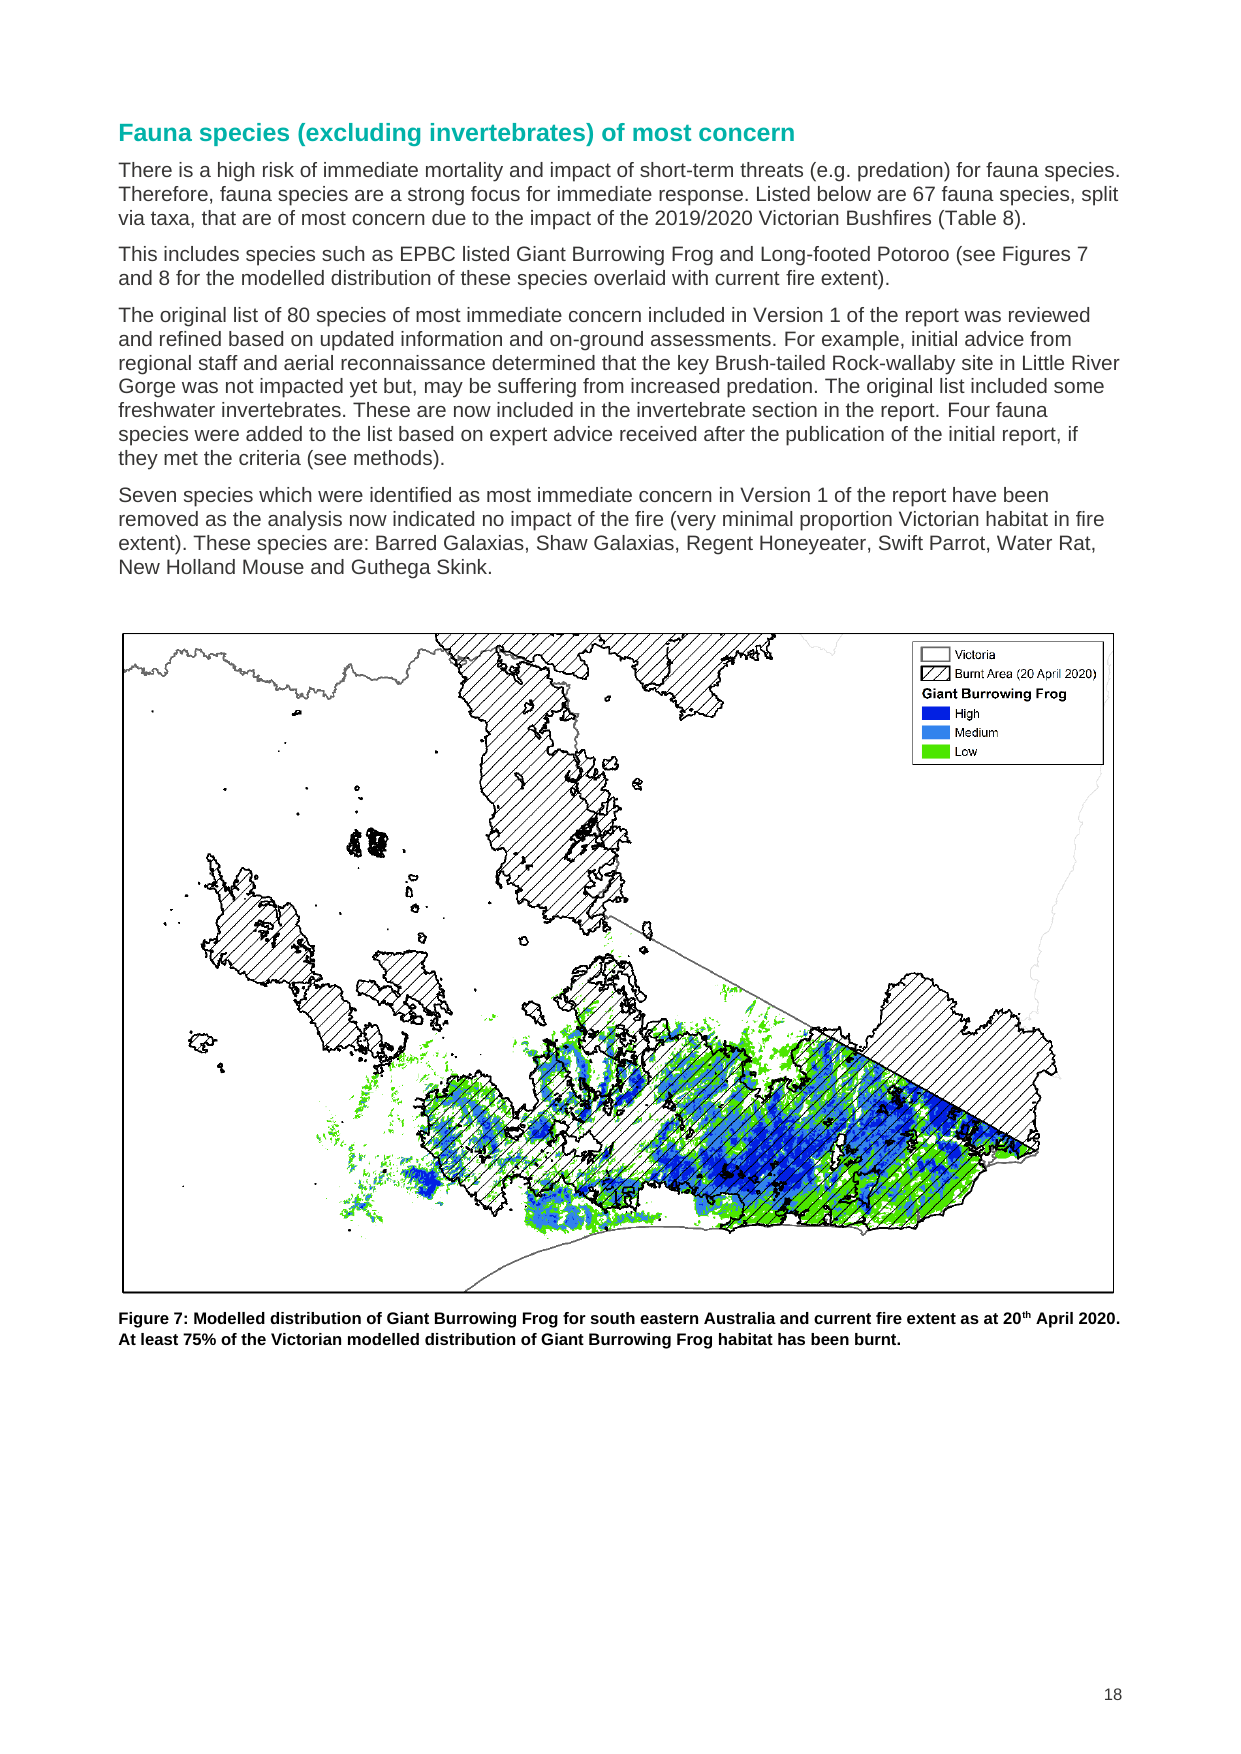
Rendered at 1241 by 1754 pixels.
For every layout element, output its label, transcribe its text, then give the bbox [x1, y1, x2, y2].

text There is a high risk of immediate mortality and impact of short-term threats (e.g. predation) for fauna species. Therefore, fauna species are a strong focus for immediate response. Listed below are 67 fauna species, split via taxa, that are of most concern due to the impact of the 2019/2020 Victorian Bushfires (Table 8). [118, 158, 1122, 229]
text The original list of 80 species of most immediate concern included in Version 1 of the report was reviewed and refined based on updated information and on-ground assessments. For example, initial advice from regional staff and aerial reconnaissance determined that the key Brush-tailed Rock-wallaby site in Little River Gorge was not impacted yet but, may be suffering from increased predation. The original list included some freshwater invertebrates. These are now included in the invertebrate section in the report. Four fauna species were added to the list based on expert advice received after the publication of the initial report, if they met the criteria (see methods). [118, 302, 1122, 470]
text Figure 7: Modelled distribution of Giant Burrowing Frog for south eastern Australia and current fire extent as at 20th April 2020. At least 75% of the Victorian modelled distribution of Giant Burrowing Frog habitat has been burnt. [118, 1309, 1122, 1349]
picture [118, 627, 1118, 1297]
text Seven species which were identified as most immediate concern in Version 1 of the report have been removed as the analysis now indicated no impact of the fire (very minimal proportion Victorian habitat in fire extent). These species are: Barred Galaxias, Shaw Galaxias, Regent Honeyeater, Swift Parrot, Water Rat, New Holland Mouse and Guthega Skink. [118, 483, 1122, 578]
text This includes species such as EPBC listed Giant Burrowing Frog and Long-footed Potoroo (see Figures 7 and 8 for the modelled distribution of these species overlaid with current fire extent). [118, 242, 1122, 290]
subtitle Fauna species (excluding invertebrates) of most concern [118, 118, 1122, 147]
